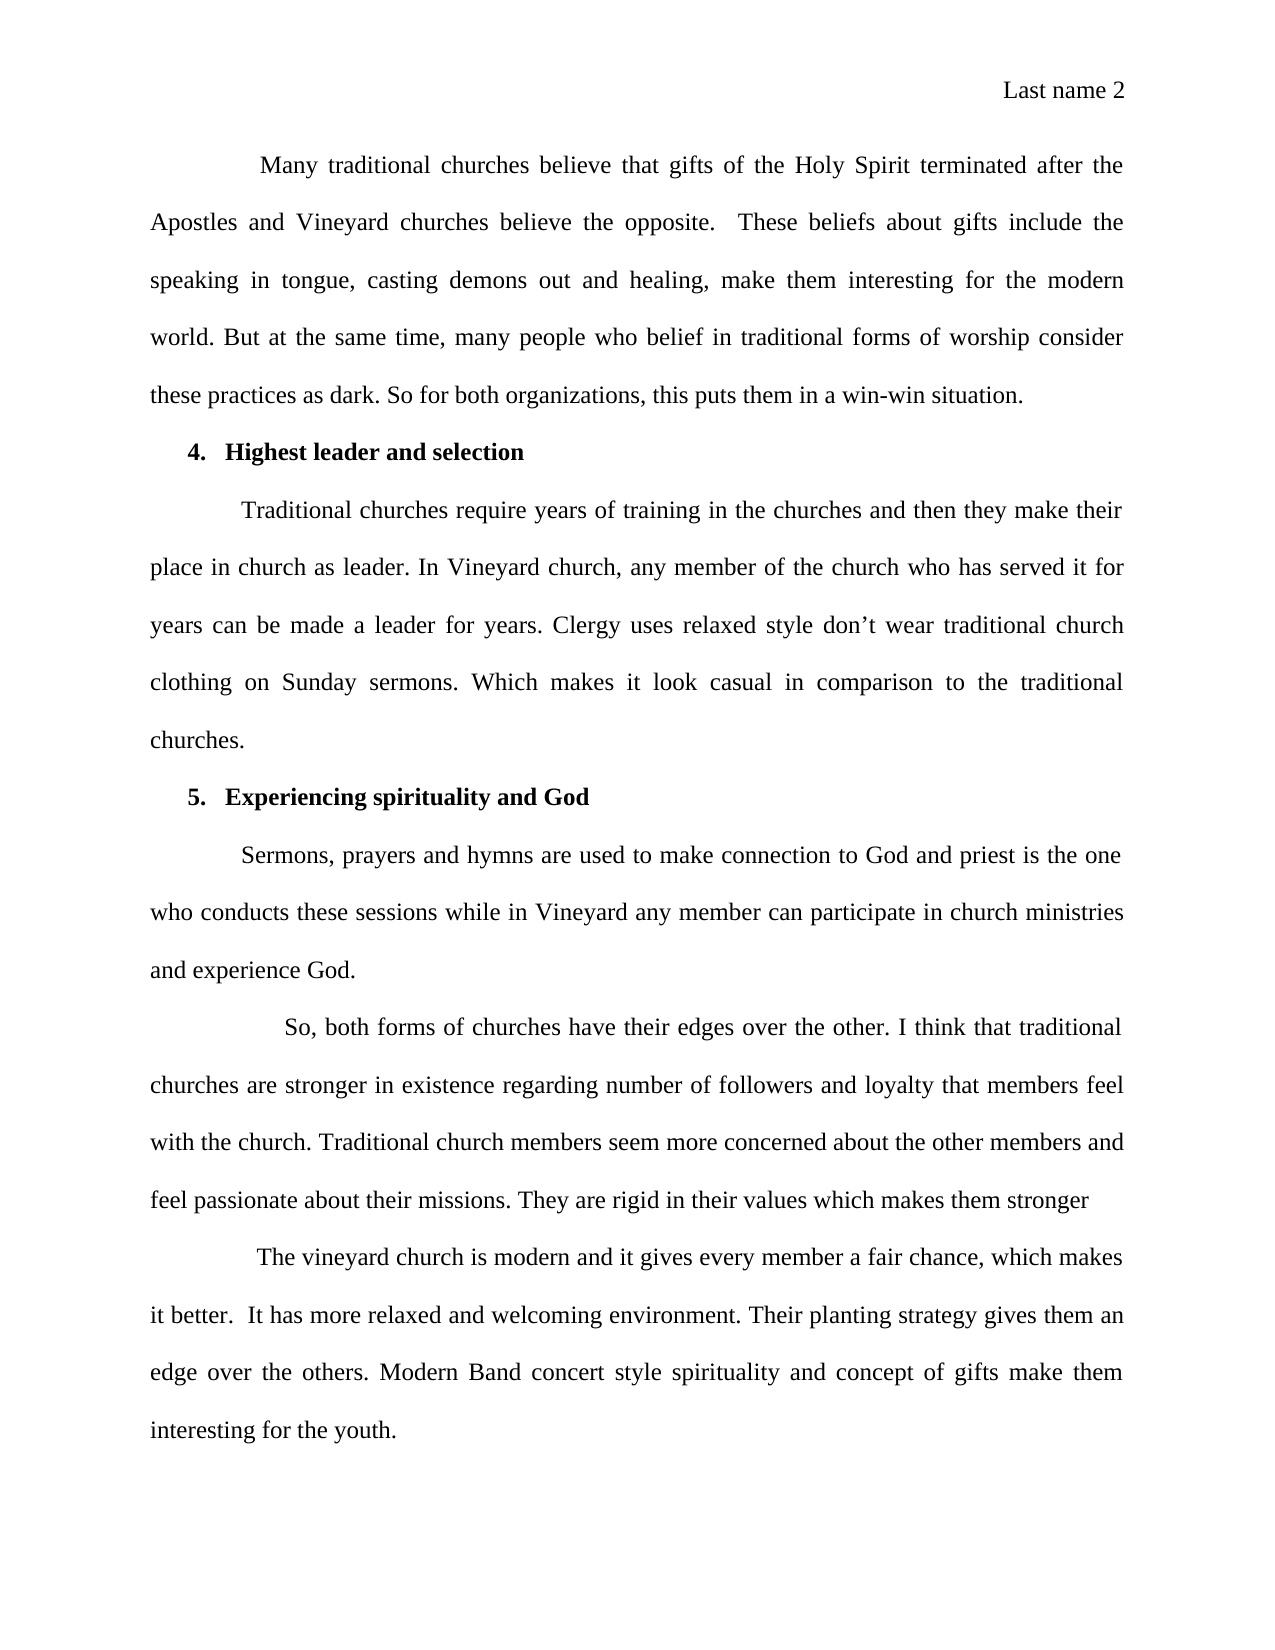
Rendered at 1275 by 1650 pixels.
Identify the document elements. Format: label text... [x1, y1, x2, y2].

text So, both forms of churches have their edges over the other. I think that traditional churches are stronger in existence regarding number of followers and loyalty that members feel with the church. Traditional church members seem more concerned about the other members and feel passionate about their missions. They are rigid in their values which makes them stronger [150, 1012, 1125, 1214]
list Experiencing spirituality and God [187, 782, 1125, 811]
list Highest leader and selection [187, 437, 1125, 466]
text Traditional churches require years of training in the churches and then they make their place in church as leader. In Vineyard church, any member of the church who has served it for years can be made a leader for years. Clergy uses relaxed style don’t wear traditional church clothing on Sunday sermons. Which makes it look casual in comparison to the traditional churches. [150, 495, 1125, 754]
text Sermons, prayers and hymns are used to make connection to God and priest is the one who conducts these sessions while in Vineyard any member can participate in church ministries and experience God. [150, 840, 1125, 984]
text The vineyard church is modern and it gives every member a fair chance, which makes it better. It has more relaxed and welcoming environment. Their planting strategy gives them an edge over the others. Modern Band concert style spirituality and concept of gifts make them interesting for the youth. [150, 1242, 1125, 1444]
text Many traditional churches believe that gifts of the Holy Spirit terminated after the Apostles and Vineyard churches believe the opposite. These beliefs about gifts include the speaking in tongue, casting demons out and healing, make them interesting for the modern world. But at the same time, many people who belief in traditional forms of worship consider these practices as dark. So for both organizations, this puts them in a win-win situation. [150, 150, 1125, 409]
